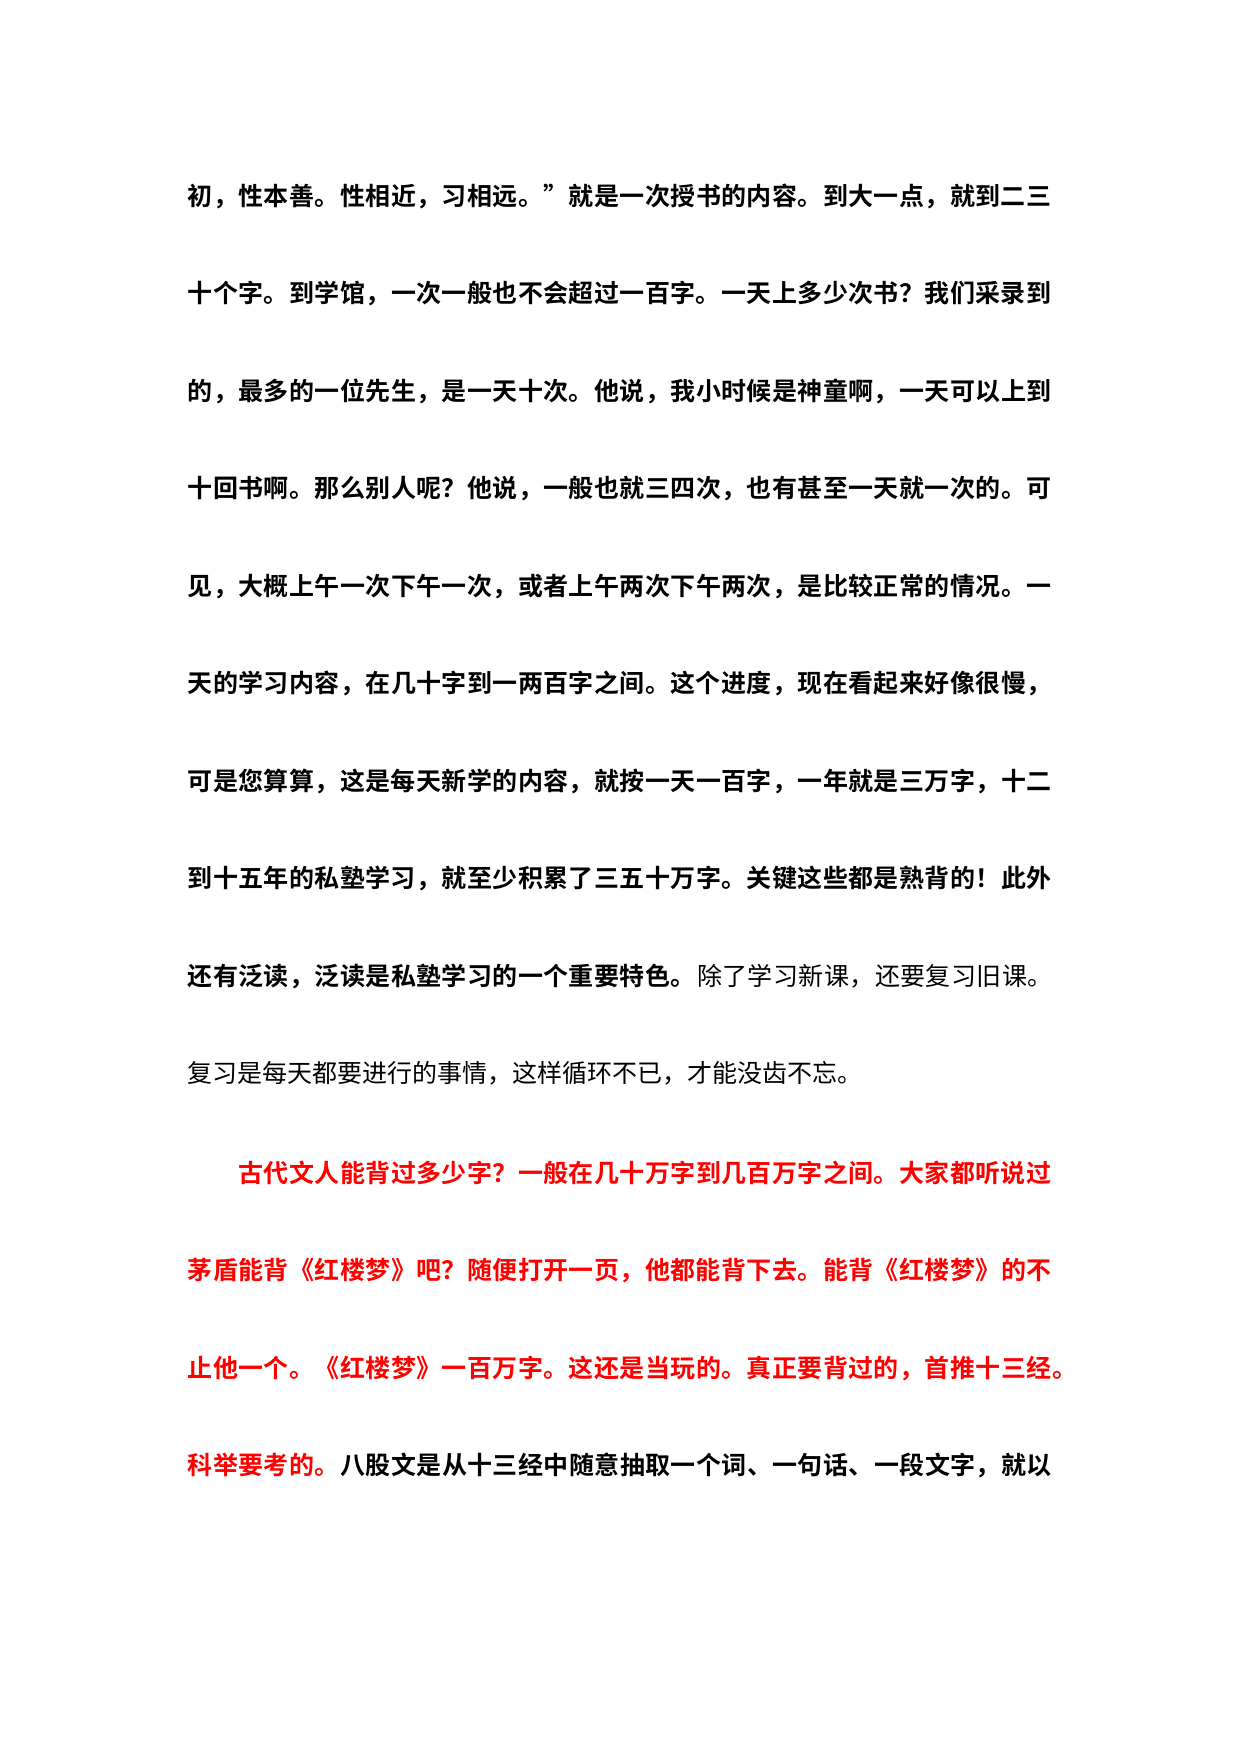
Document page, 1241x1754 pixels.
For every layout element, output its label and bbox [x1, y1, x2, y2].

text [187, 162, 1053, 1104]
text [187, 1139, 1053, 1496]
